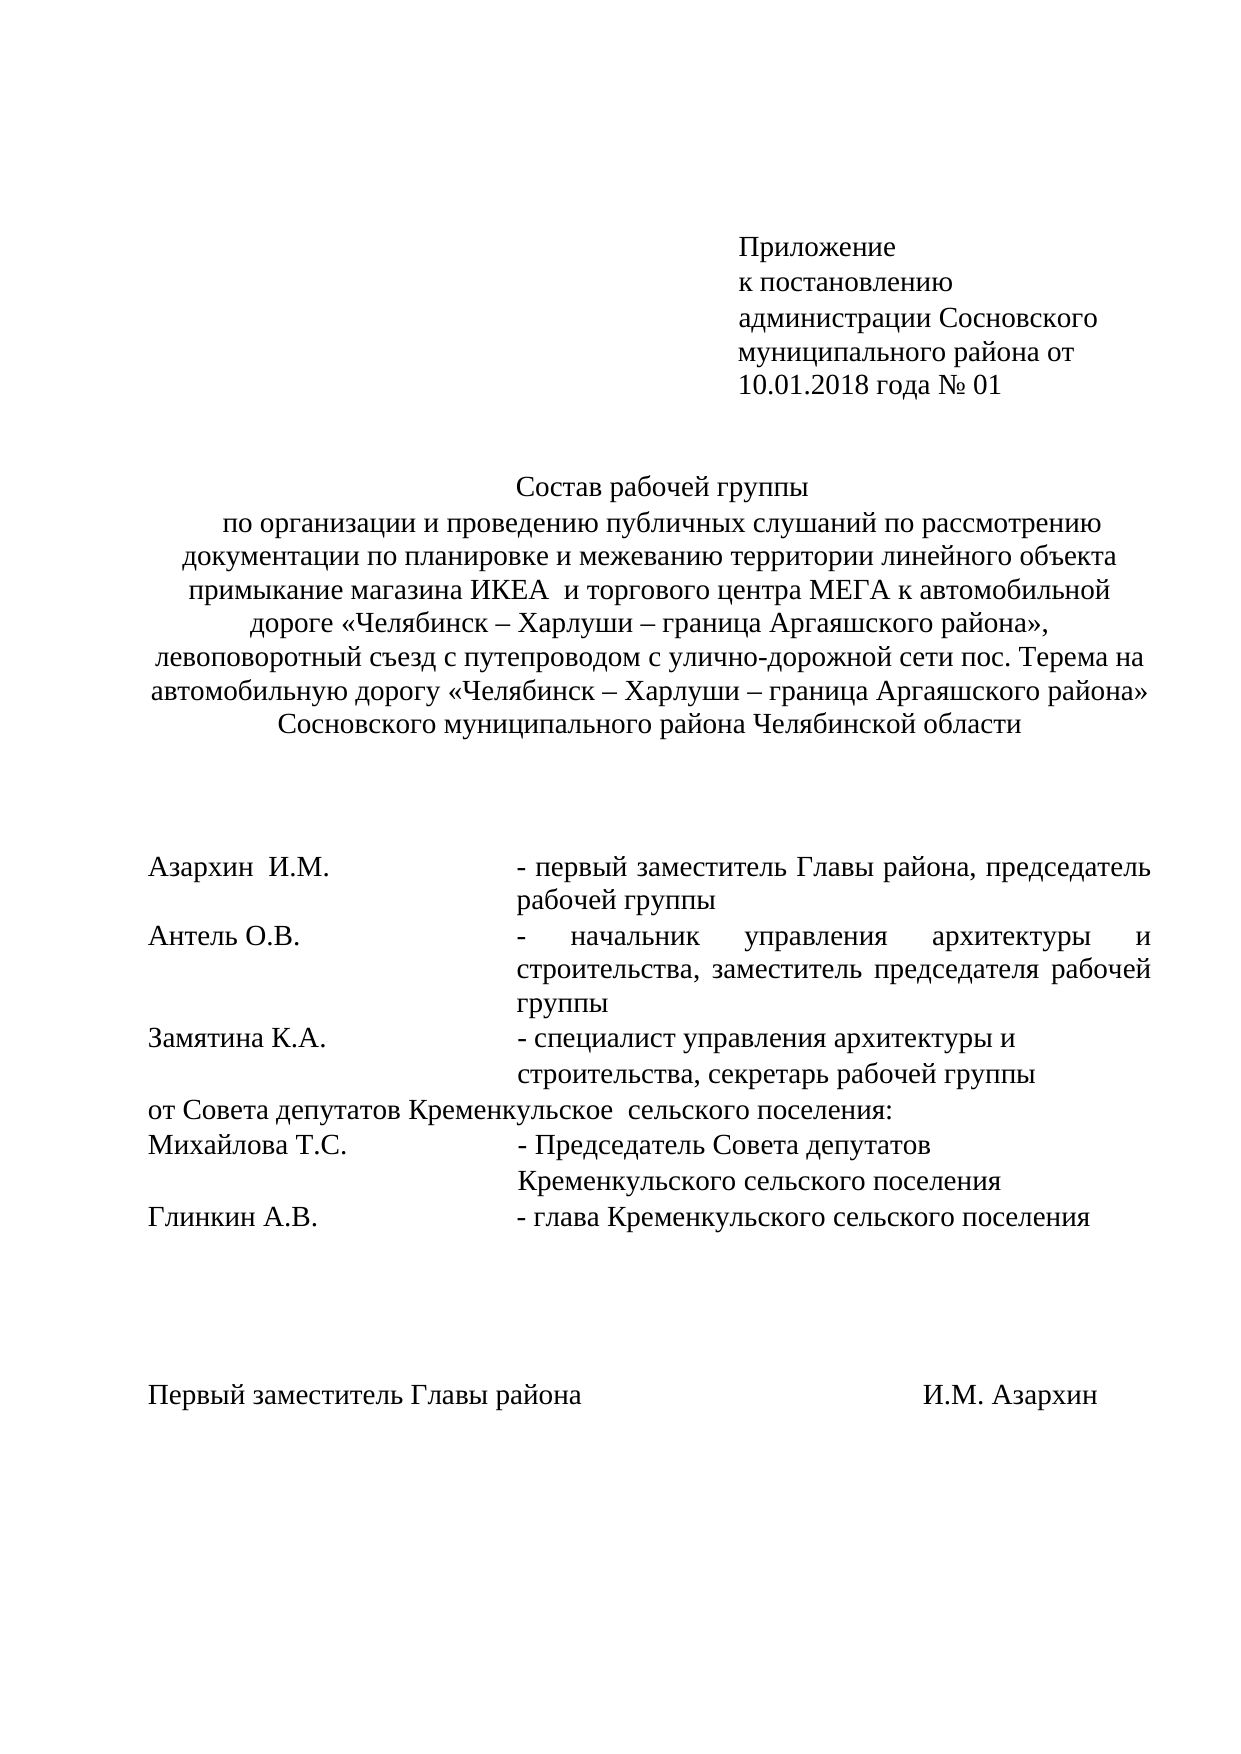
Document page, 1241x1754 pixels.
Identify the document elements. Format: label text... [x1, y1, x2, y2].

text Кременкульского сельского поселения [148, 1163, 1152, 1197]
text строительства, секретарь рабочей группы [517, 1056, 1152, 1090]
text по организации и проведению публичных слушаний по рассмотрению документации по планировке и межеванию территории линейного объекта примыкание магазина ИКЕА и торгового центра МЕГА к автомобильной дороге «Челябинск – Харлуши – граница Аргаяшского района», левоповоротный съезд с путепроводом с улично-дорожной сети пос. Терема на автомобильную дорогу «Челябинск – Харлуши – граница Аргаяшского района» Сосновского муниципального района Челябинской области [148, 505, 1152, 740]
text Замятина К.А. - специалист управления архитектуры и [148, 1021, 1152, 1054]
text к постановлению [738, 264, 1152, 298]
text Михайлова Т.С. - Председатель Совета депутатов [148, 1127, 1152, 1161]
text Глинкин А.В. - глава Кременкульского сельского поселения [148, 1199, 1152, 1232]
text Первый заместитель Главы района И.М. Азархин [148, 1377, 1152, 1410]
text от Совета депутатов Кременкульское сельского поселения: [148, 1092, 1152, 1125]
text Состав рабочей группы [148, 469, 1152, 503]
text Антель О.В. - начальник управления архитектуры и строительства, заместитель председателя рабочей группы [148, 918, 1152, 1018]
text Азархин И.М. - первый заместитель Главы района, председатель рабочей группы [148, 849, 1152, 916]
text Приложение [738, 229, 1152, 262]
text администрации Сосновского муниципального района от 10.01.2018 года № 01 [738, 300, 1152, 401]
